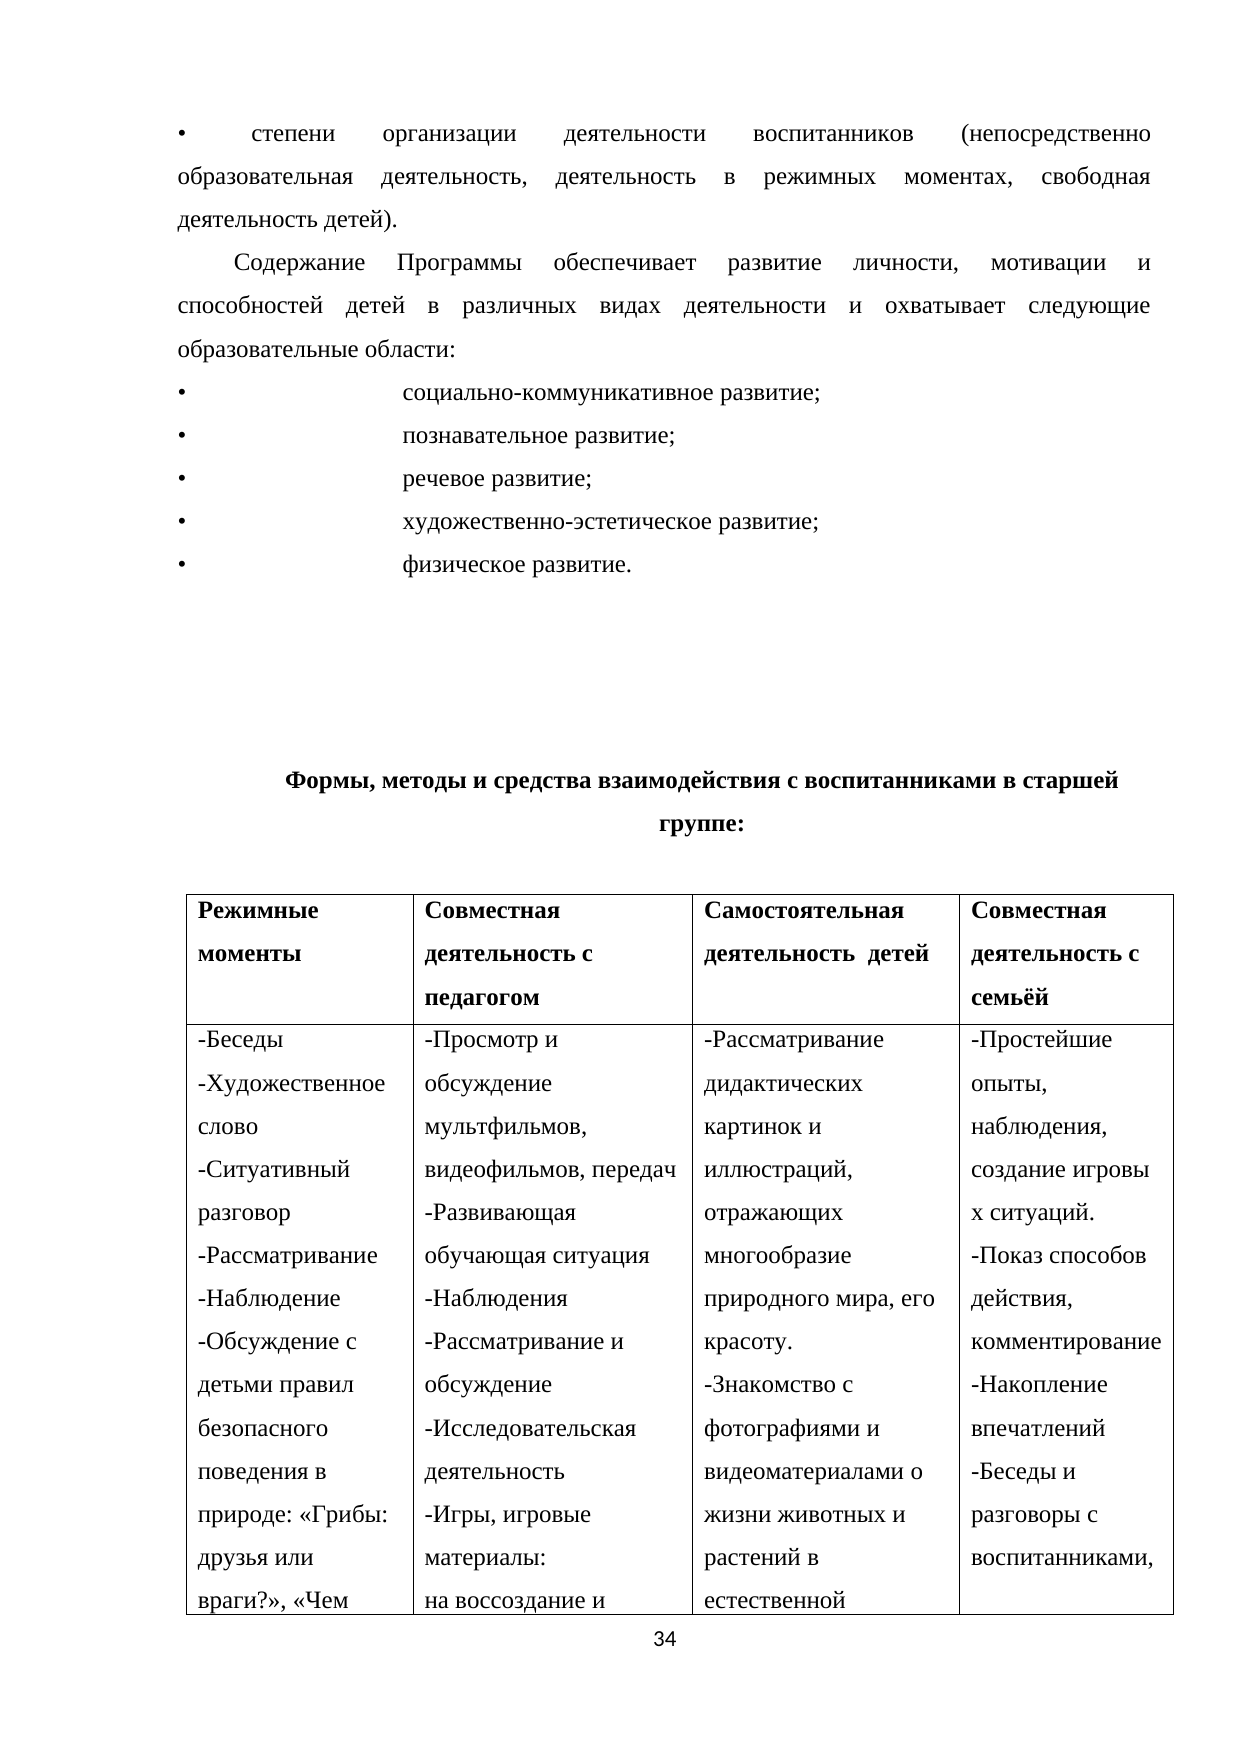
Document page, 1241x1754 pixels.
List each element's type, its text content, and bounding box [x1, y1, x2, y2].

list физическое развитие. [177, 549, 1152, 578]
text Содержание Программы обеспечивает развитие личности, мотивации и способностей детей в различных видах деятельности и охватывает следующие образовательные области: [177, 247, 1152, 362]
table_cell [414, 1025, 692, 1614]
list социально-коммуникативное развитие; [177, 377, 1152, 406]
list познавательное развитие; [177, 420, 1152, 449]
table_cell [187, 1025, 413, 1614]
text Формы, методы и средства взаимодействия с воспитанниками в старшей группе: [252, 765, 1152, 837]
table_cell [960, 1025, 1173, 1614]
table_header Режимные моменты [187, 895, 413, 1023]
list степени организации деятельности воспитанников (непосредственно образовательная деятельность, деятельность в режимных моментах, свободная деятельность детей). [177, 118, 1152, 233]
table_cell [693, 1025, 959, 1614]
table_header Совместная деятельность с педагогом [414, 895, 692, 1023]
list речевое развитие; [177, 463, 1152, 492]
table_header Самостоятельная деятельность детей [693, 895, 959, 1023]
list художественно-эстетическое развитие; [177, 506, 1152, 535]
table_header Совместная деятельность с семьёй [960, 895, 1173, 1023]
